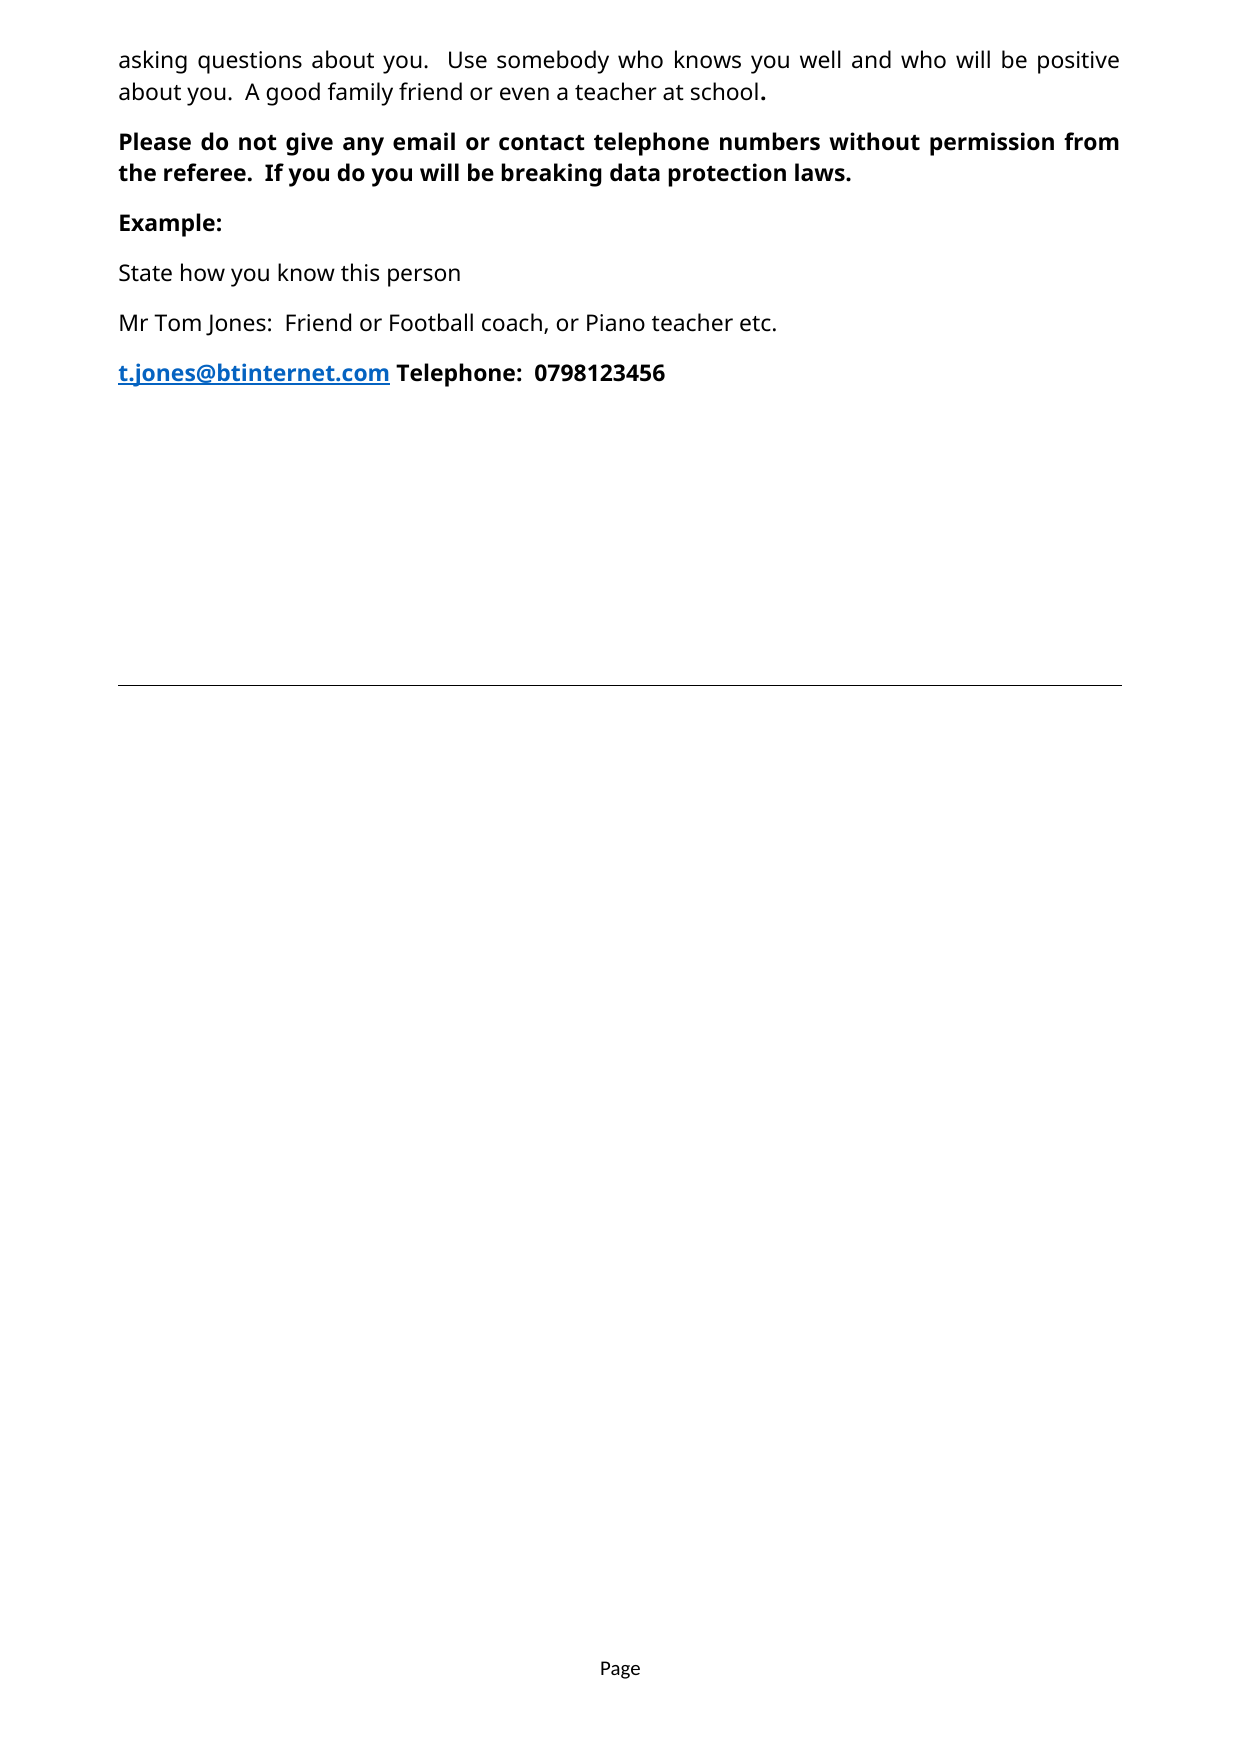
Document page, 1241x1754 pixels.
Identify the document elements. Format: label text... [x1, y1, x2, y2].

text Mr Tom Jones: Friend or Football coach, or Piano teacher etc. [118, 307, 1122, 338]
text Example: [118, 207, 1122, 238]
text State how you know this person [118, 257, 1122, 288]
text Please do not give any email or contact telephone numbers without permission from the referee. If you do you will be breaking data protection laws. [118, 126, 1122, 188]
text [118, 44, 1122, 107]
text t.jones@btinternet.com Telephone: 0798123456 [118, 357, 1122, 388]
